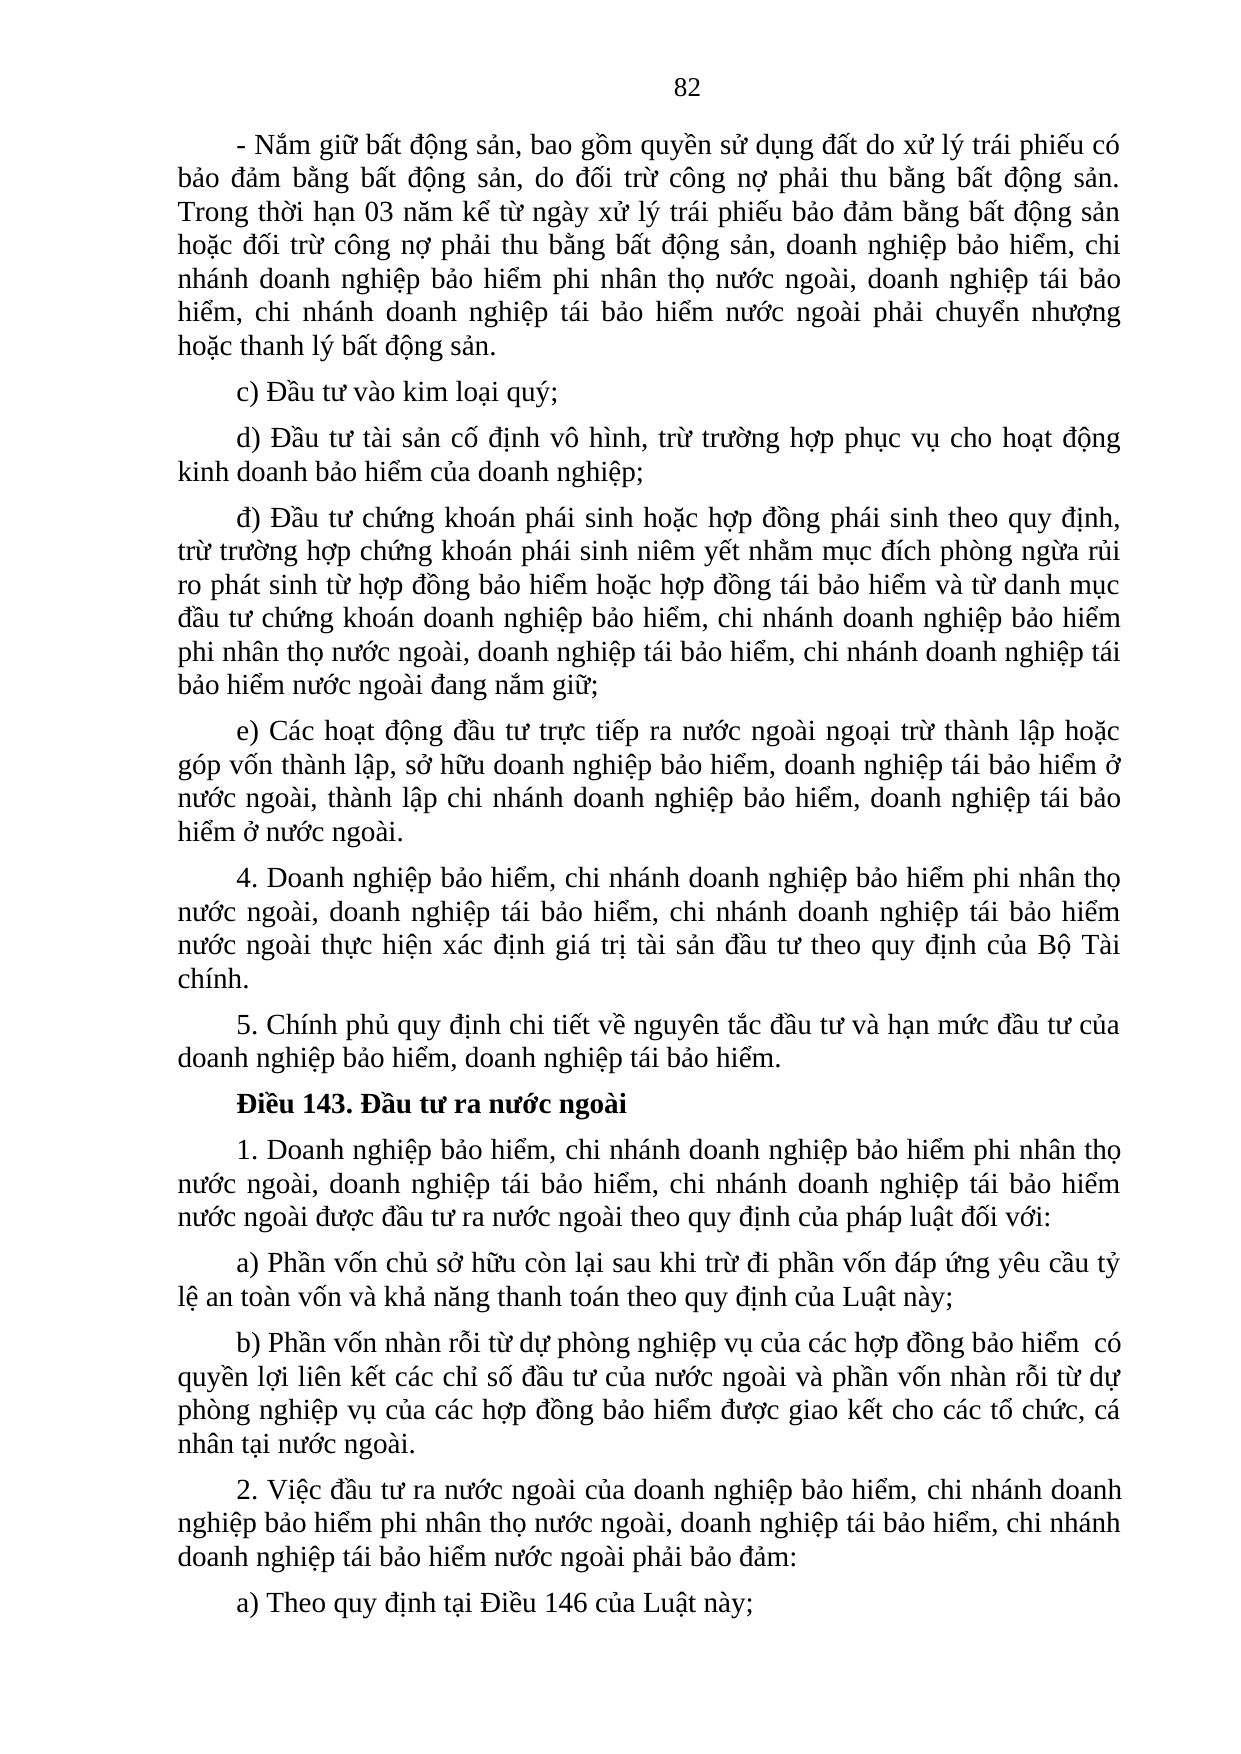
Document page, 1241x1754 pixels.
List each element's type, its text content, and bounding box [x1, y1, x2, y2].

text d) Đầu tư tài sản cố định vô hình, trừ trường hợp phục vụ cho hoạt động kinh doanh bảo hiểm của doanh nghiệp; [177, 420, 1122, 487]
text c) Đầu tư vào kim loại quý; [177, 374, 1122, 408]
text a) Theo quy định tại Điều 146 của Luật này; [177, 1585, 1122, 1618]
text 5. Chính phủ quy định chi tiết về nguyên tắc đầu tư và hạn mức đầu tư của doanh nghiệp bảo hiểm, doanh nghiệp tái bảo hiểm. [177, 1007, 1122, 1074]
text a) Phần vốn chủ sở hữu còn lại sau khi trừ đi phần vốn đáp ứng yêu cầu tỷ lệ an toàn vốn và khả năng thanh toán theo quy định của Luật này; [177, 1246, 1122, 1313]
text - Nắm giữ bất động sản, bao gồm quyền sử dụng đất do xử lý trái phiếu có bảo đảm bằng bất động sản, do đối trừ công nợ phải thu bằng bất động sản. Trong thời hạn 03 năm kể từ ngày xử lý trái phiếu bảo đảm bằng bất động sản hoặc đối trừ công nợ phải thu bằng bất động sản, doanh nghiệp bảo hiểm, chi nhánh doanh nghiệp bảo hiểm phi nhân thọ nước ngoài, doanh nghiệp tái bảo hiểm, chi nhánh doanh nghiệp tái bảo hiểm nước ngoài phải chuyển nhượng hoặc thanh lý bất động sản. [177, 127, 1122, 362]
text 4. Doanh nghiệp bảo hiểm, chi nhánh doanh nghiệp bảo hiểm phi nhân thọ nước ngoài, doanh nghiệp tái bảo hiểm, chi nhánh doanh nghiệp tái bảo hiểm nước ngoài thực hiện xác định giá trị tài sản đầu tư theo quy định của Bộ Tài chính. [177, 860, 1122, 994]
text e) Các hoạt động đầu tư trực tiếp ra nước ngoài ngoại trừ thành lập hoặc góp vốn thành lập, sở hữu doanh nghiệp bảo hiểm, doanh nghiệp tái bảo hiểm ở nước ngoài, thành lập chi nhánh doanh nghiệp bảo hiểm, doanh nghiệp tái bảo hiểm ở nước ngoài. [177, 713, 1122, 848]
text 1. Doanh nghiệp bảo hiểm, chi nhánh doanh nghiệp bảo hiểm phi nhân thọ nước ngoài, doanh nghiệp tái bảo hiểm, chi nhánh doanh nghiệp tái bảo hiểm nước ngoài được đầu tư ra nước ngoài theo quy định của pháp luật đối với: [177, 1132, 1122, 1233]
subtitle Điều 143. Đầu tư ra nước ngoài [177, 1086, 1122, 1120]
text b) Phần vốn nhàn rỗi từ dự phòng nghiệp vụ của các hợp đồng bảo hiểm có quyền lợi liên kết các chỉ số đầu tư của nước ngoài và phần vốn nhàn rỗi từ dự phòng nghiệp vụ của các hợp đồng bảo hiểm được giao kết cho các tổ chức, cá nhân tại nước ngoài. [177, 1325, 1122, 1459]
text đ) Đầu tư chứng khoán phái sinh hoặc hợp đồng phái sinh theo quy định, trừ trường hợp chứng khoán phái sinh niêm yết nhằm mục đích phòng ngừa rủi ro phát sinh từ hợp đồng bảo hiểm hoặc hợp đồng tái bảo hiểm và từ danh mục đầu tư chứng khoán doanh nghiệp bảo hiểm, chi nhánh doanh nghiệp bảo hiểm phi nhân thọ nước ngoài, doanh nghiệp tái bảo hiểm, chi nhánh doanh nghiệp tái bảo hiểm nước ngoài đang nắm giữ; [177, 500, 1122, 701]
text 2. Việc đầu tư ra nước ngoài của doanh nghiệp bảo hiểm, chi nhánh doanh nghiệp bảo hiểm phi nhân thọ nước ngoài, doanh nghiệp tái bảo hiểm, chi nhánh doanh nghiệp tái bảo hiểm nước ngoài phải bảo đảm: [177, 1472, 1122, 1572]
